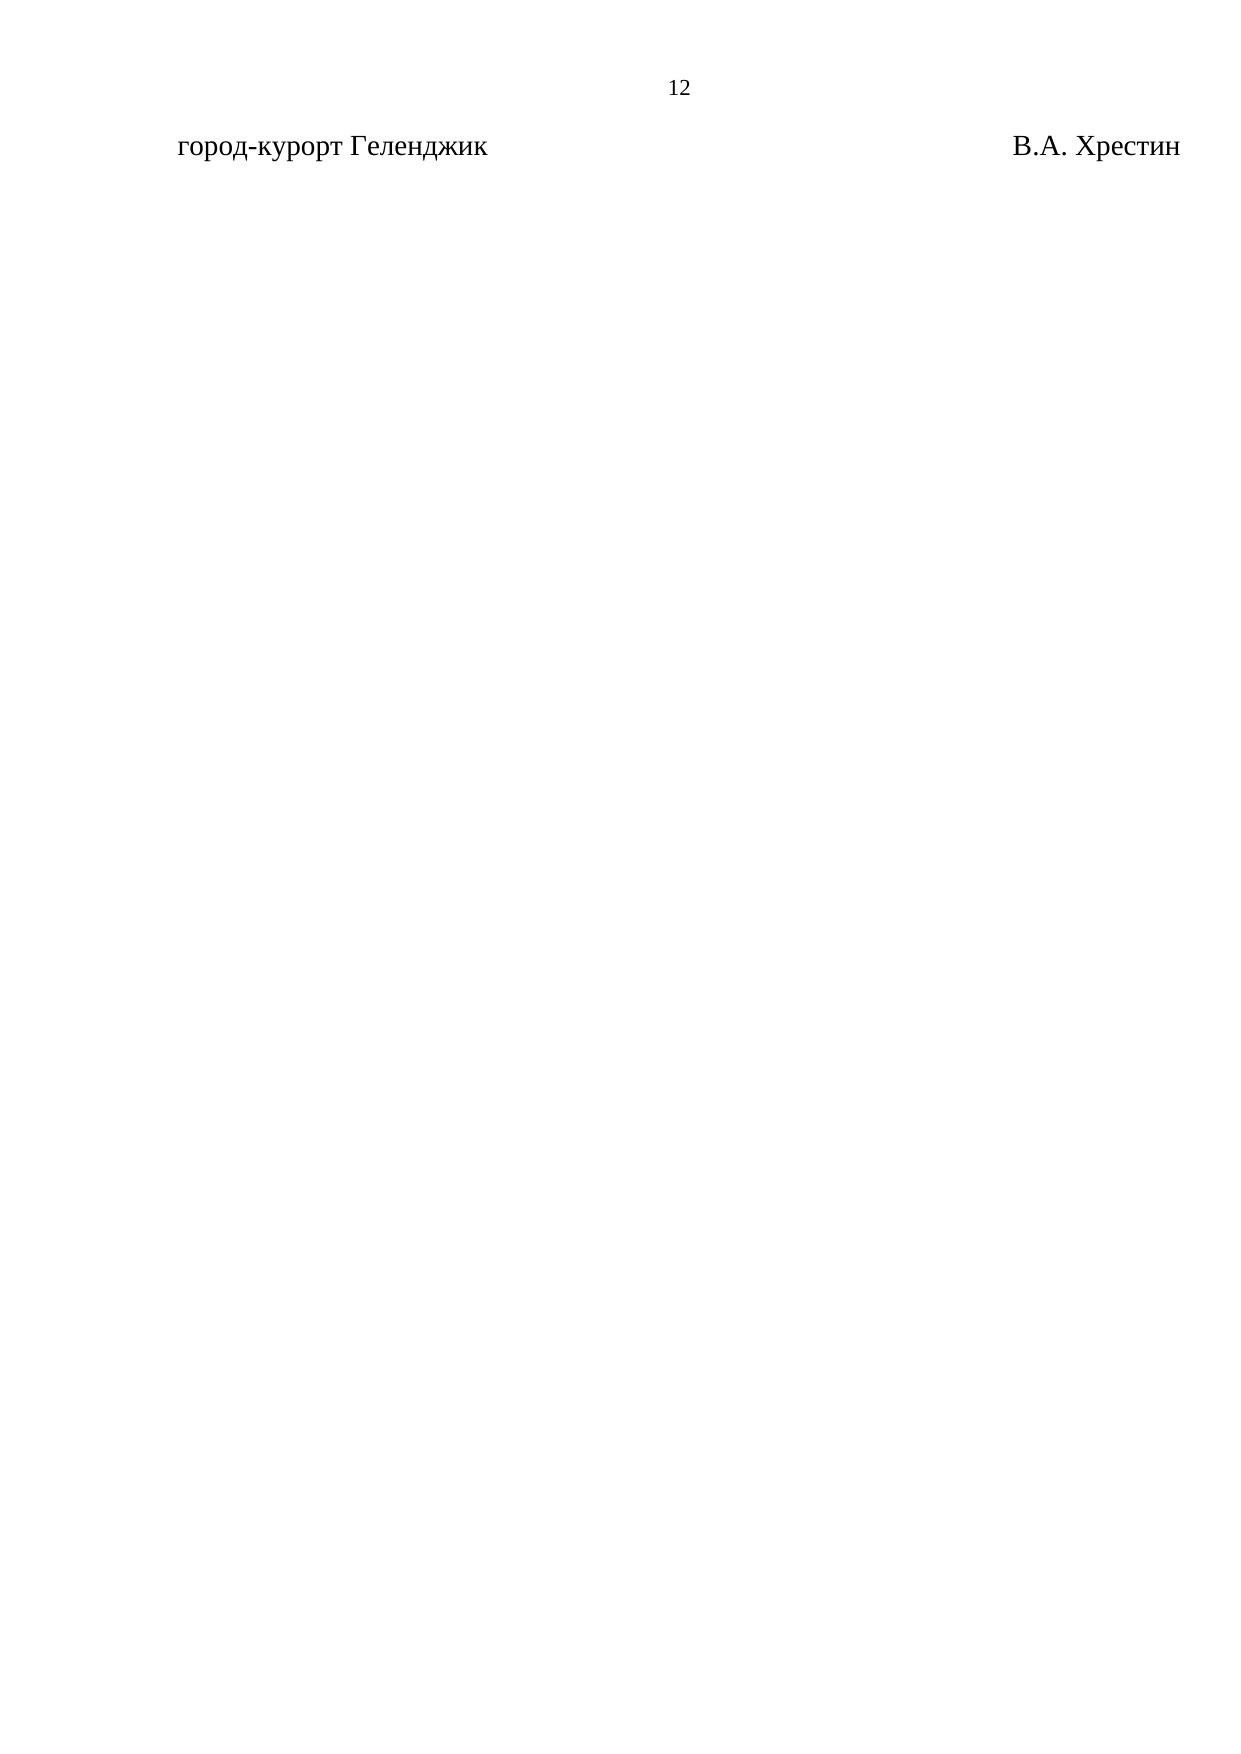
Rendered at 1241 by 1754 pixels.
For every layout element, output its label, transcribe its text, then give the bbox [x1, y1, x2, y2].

text город-курорт Геленджик В.А. Хрестин [177, 128, 1181, 162]
